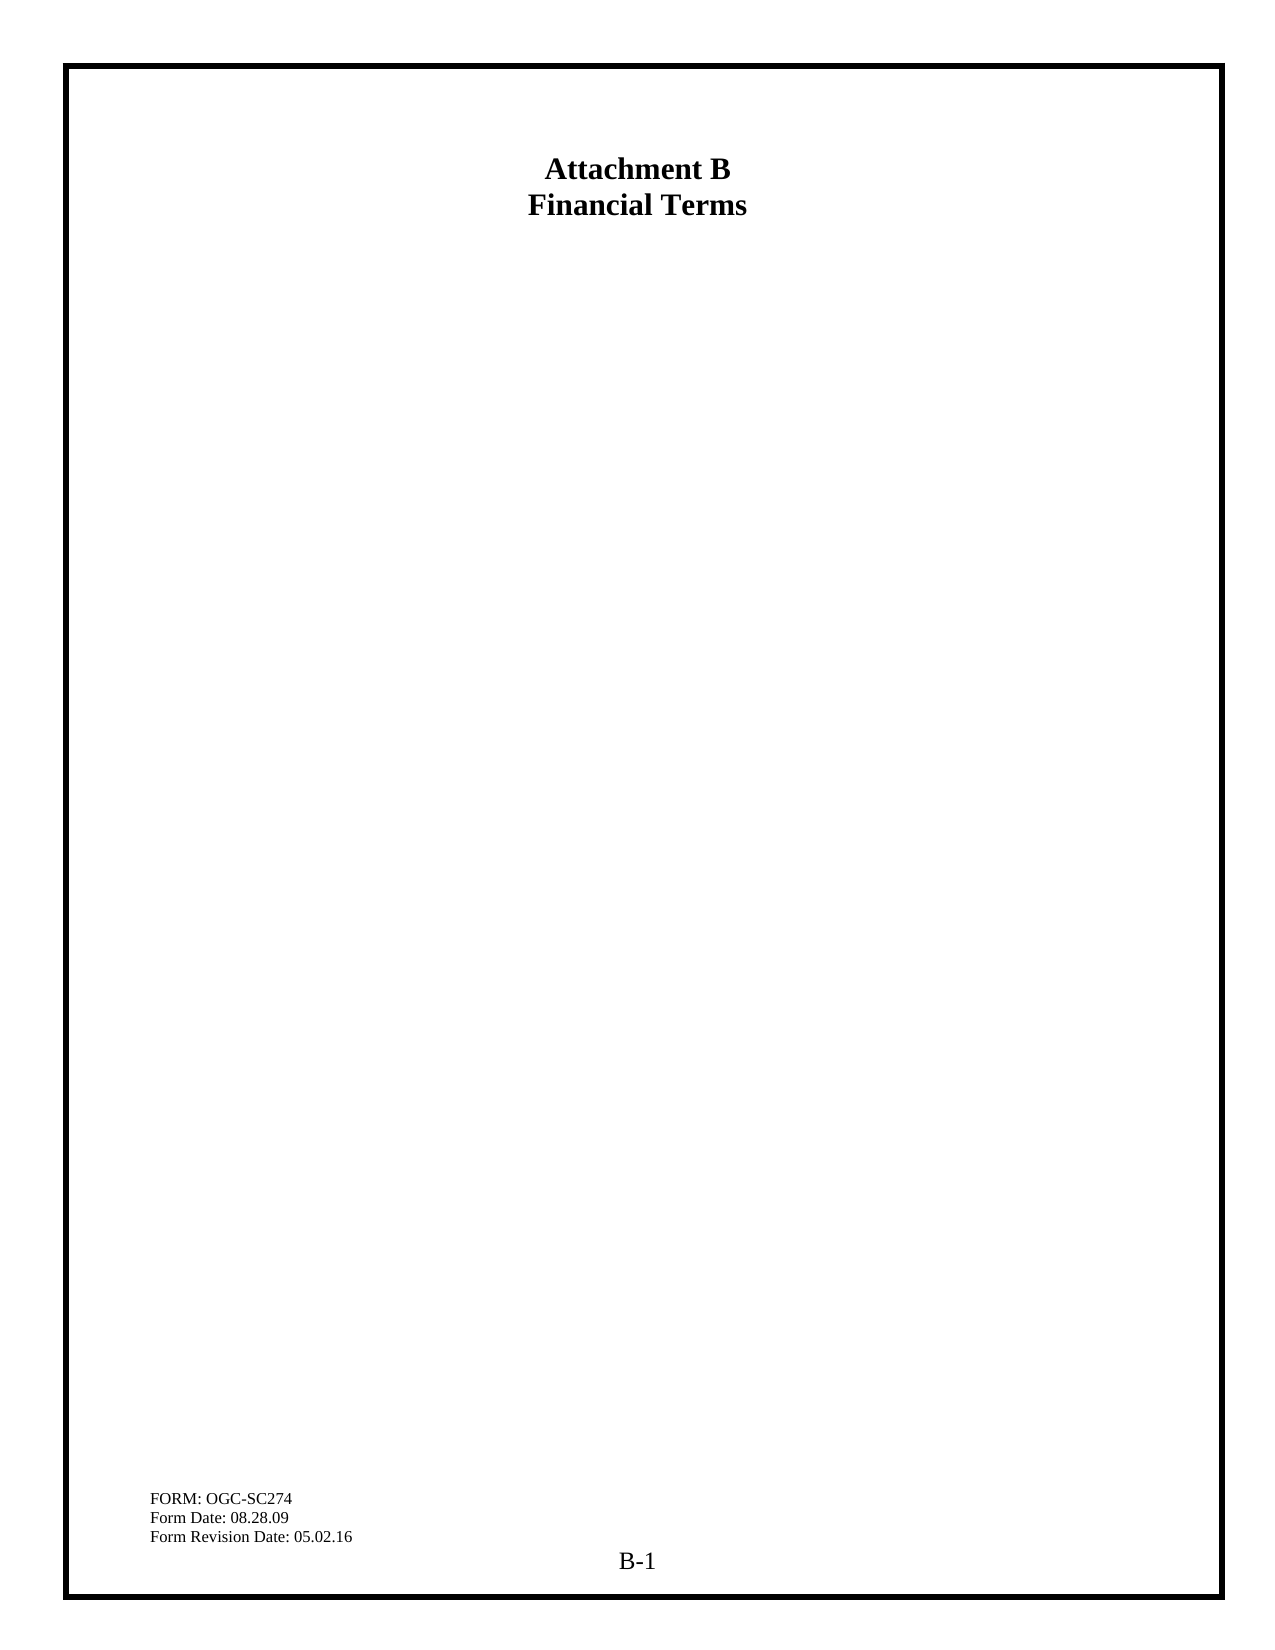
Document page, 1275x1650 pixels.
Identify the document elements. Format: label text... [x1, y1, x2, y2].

text Attachment B [150, 150, 1125, 186]
text Financial Terms [150, 186, 1125, 222]
